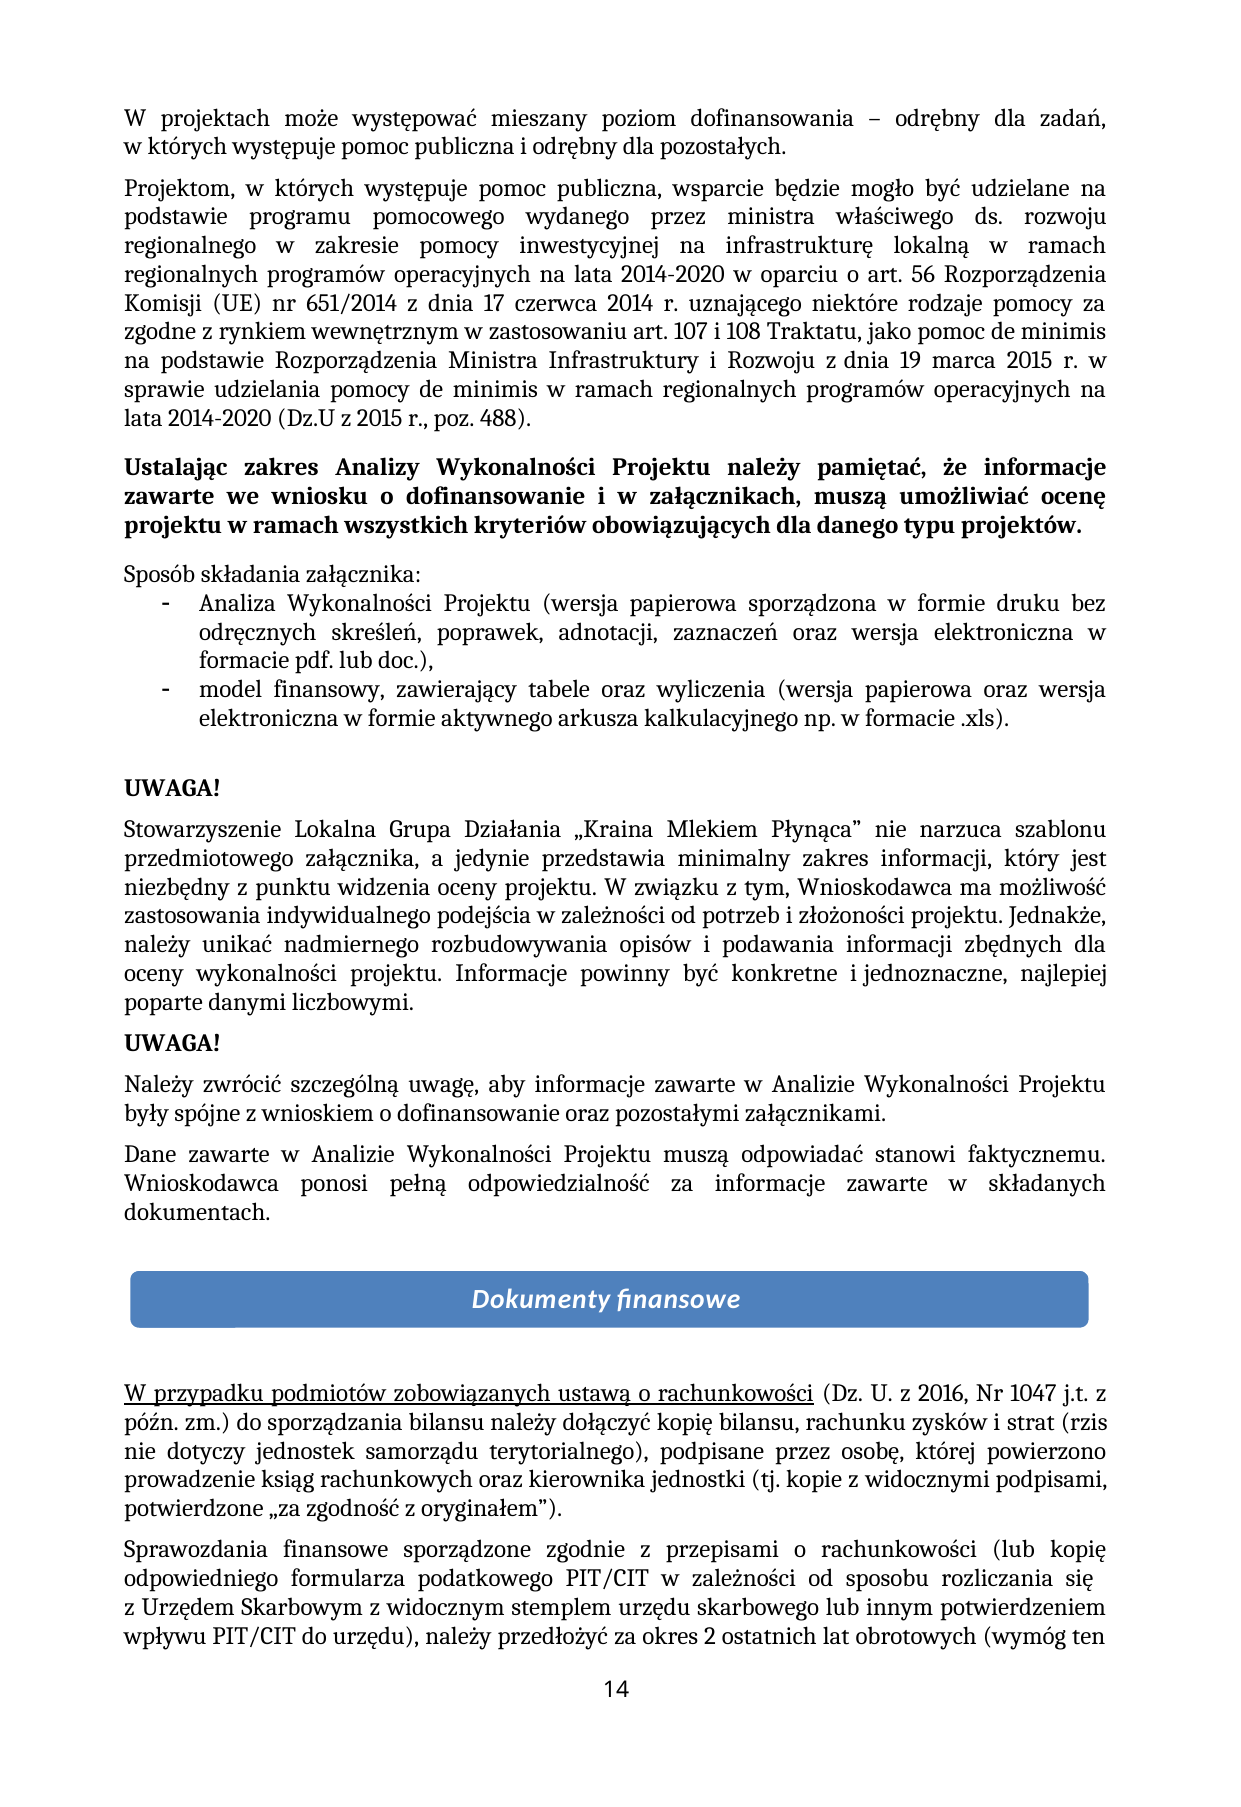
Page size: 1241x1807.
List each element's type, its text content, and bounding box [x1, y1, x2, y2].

text Należy zwrócić szczególną uwagę, aby informacje zawarte w Analizie Wykonalności Projektu były spójne z wnioskiem o dofinansowanie oraz pozostałymi załącznikami. [124, 1070, 1107, 1128]
text Ustalając zakres Analizy Wykonalności Projektu należy pamiętać, że informacje zawarte we wniosku o dofinansowanie i w załącznikach, muszą umożliwiać ocenę projektu w ramach wszystkich kryteriów obowiązujących dla danego typu projektów. [124, 453, 1107, 539]
text Sposób składania załącznika: [124, 560, 1107, 589]
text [124, 1535, 1107, 1650]
text Dane zawarte w Analizie Wykonalności Projektu muszą odpowiadać stanowi faktycznemu. Wnioskodawca ponosi pełną odpowiedzialność za informacje zawarte w składanych dokumentach. [124, 1140, 1107, 1226]
list Analiza Wykonalności Projektu (wersja papierowa sporządzona w formie druku bez odręcznych skreśleń, poprawek, adnotacji, zaznaczeń oraz wersja elektroniczna w formacie pdf. lub doc.), [161, 589, 1107, 675]
text W przypadku podmiotów zobowiązanych ustawą o rachunkowości (Dz. U. z 2016, Nr 1047 j.t. z późn. zm.) do sporządzania bilansu należy dołączyć kopię bilansu, rachunku zysków i strat (rzis nie dotyczy jednostek samorządu terytorialnego), podpisane przez osobę, której powierzono prowadzenie ksiąg rachunkowych oraz kierownika jednostki (tj. kopie z widocznymi podpisami, potwierdzone „za zgodność z oryginałem”). [124, 1379, 1107, 1523]
text Stowarzyszenie Lokalna Grupa Działania „Kraina Mlekiem Płynąca” nie narzuca szablonu przedmiotowego załącznika, a jedynie przedstawia minimalny zakres informacji, który jest niezbędny z punktu widzenia oceny projektu. W związku z tym, Wnioskodawca ma możliwość zastosowania indywidualnego podejścia w zależności od potrzeb i złożoności projektu. Jednakże, należy unikać nadmiernego rozbudowywania opisów i podawania informacji zbędnych dla oceny wykonalności projektu. Informacje powinny być konkretne i jednoznaczne, najlepiej poparte danymi liczbowymi. [124, 815, 1107, 1016]
list model finansowy, zawierający tabele oraz wyliczenia (wersja papierowa oraz wersja elektroniczna w formie aktywnego arkusza kalkulacyjnego np. w formacie .xls). [161, 675, 1107, 733]
text W projektach może występować mieszany poziom dofinansowania – odrębny dla zadań, w których występuje pomoc publiczna i odrębny dla pozostałych. [124, 103, 1107, 161]
text UWAGA! [124, 774, 1107, 803]
text Projektom, w których występuje pomoc publiczna, wsparcie będzie mogło być udzielane na podstawie programu pomocowego wydanego przez ministra właściwego ds. rozwoju regionalnego w zakresie pomocy inwestycyjnej na infrastrukturę lokalną w ramach regionalnych programów operacyjnych na lata 2014-2020 w oparciu o art. 56 Rozporządzenia Komisji (UE) nr 651/2014 z dnia 17 czerwca 2014 r. uznającego niektóre rodzaje pomocy za zgodne z rynkiem wewnętrznym w zastosowaniu art. 107 i 108 Traktatu, jako pomoc de minimis na podstawie Rozporządzenia Ministra Infrastruktury i Rozwoju z dnia 19 marca 2015 r. w sprawie udzielania pomocy de minimis w ramach regionalnych programów operacyjnych na lata 2014-2020 (Dz.U z 2015 r., poz. 488). [124, 173, 1107, 432]
text UWAGA! [124, 1029, 1107, 1058]
